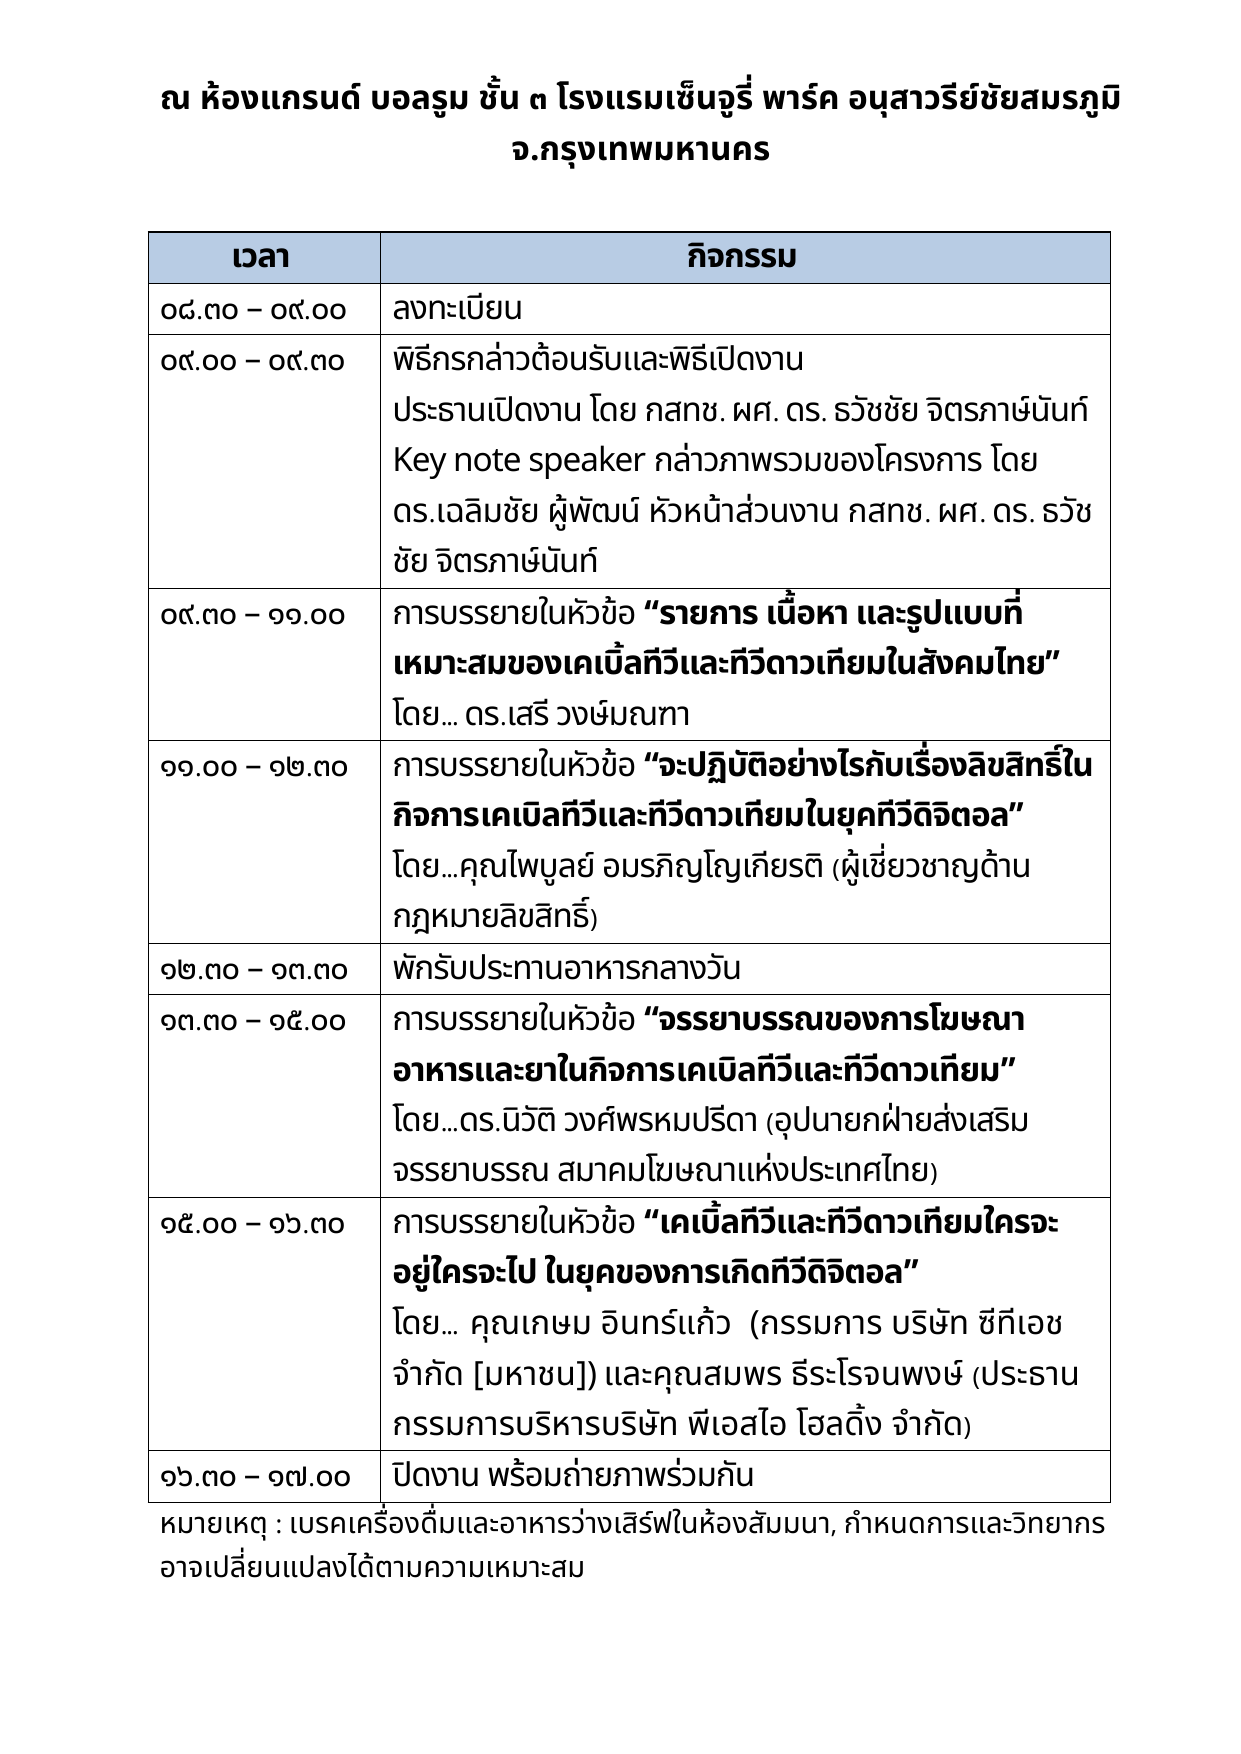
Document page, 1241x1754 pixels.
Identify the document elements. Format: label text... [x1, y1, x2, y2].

table_cell การบรรยายในหัวข้อ “เคเบิ้ลทีวีและทีวีดาวเทียมใครจะอยู่ใครจะไป ในยุคของการเกิดทีวีดิจิตอล” โดย... คุณเกษม อินทร์แก้ว (กรรมการ บริษัท ซีทีเอช จำกัด [มหาชน]) และคุณสมพร ธีระโรจนพงษ์ (ประธานกรรมการบริหารบริษัท พีเอสไอ โฮลดิ้ง จำกัด) [381, 1198, 1110, 1450]
table_cell การบรรยายในหัวข้อ “จรรยาบรรณของการโฆษณาอาหารและยาในกิจการเคเบิลทีวีและทีวีดาวเทียม” โดย...ดร.นิวัติ วงศ์พรหมปรีดา (อุปนายกฝ่ายส่งเสริมจรรยาบรรณ สมาคมโฆษณาแห่งประเทศไทย) [381, 995, 1110, 1197]
table_cell การบรรยายในหัวข้อ “รายการ เนื้อหา และรูปแบบที่เหมาะสมของเคเบิ้ลทีวีและทีวีดาวเทียมในสังคมไทย” โดย... ดร.เสรี วงษ์มณฑา [381, 589, 1110, 740]
table_cell ๑๒.๓๐ – ๑๓.๓๐ [149, 944, 380, 994]
table_cell ๑๓.๓๐ – ๑๕.๐๐ [149, 995, 380, 1197]
table_header เวลา [149, 233, 380, 283]
table_cell พิธีกรกล่าวต้อนรับและพิธีเปิดงาน ประธานเปิดงาน โดย กสทช. ผศ. ดร. ธวัชชัย จิตรภาษ์นันท์ Key note speaker กล่าวภาพรวมของโครงการ โดย ดร.เฉลิมชัย ผู้พัฒน์ หัวหน้าส่วนงาน กสทช. ผศ. ดร. ธวัชชัย จิตรภาษ์นันท์ [381, 335, 1110, 588]
table_cell พักรับประทานอาหารกลางวัน [381, 944, 1110, 994]
table_cell ๐๘.๓๐ – ๐๙.๐๐ [149, 284, 380, 334]
table_cell ๐๙.๐๐ – ๐๙.๓๐ [149, 335, 380, 588]
table_cell การบรรยายในหัวข้อ “จะปฏิบัติอย่างไรกับเรื่องลิขสิทธิ์ในกิจการเคเบิลทีวีและทีวีดาวเทียมในยุคทีวีดิจิตอล” โดย...คุณไพบูลย์ อมรภิญโญเกียรติ (ผู้เชี่ยวชาญด้านกฎหมายลิขสิทธิ์) [381, 741, 1110, 943]
table_cell ๑๑.๐๐ – ๑๒.๓๐ [149, 741, 380, 943]
text ณ ห้องแกรนด์ บอลรูม ชั้น ๓ โรงแรมเซ็นจูรี่ พาร์ค อนุสาวรีย์ชัยสมรภูมิ จ.กรุงเทพมหานคร [159, 74, 1122, 175]
table_header กิจกรรม [381, 233, 1110, 283]
text หมายเหตุ : เบรคเครื่องดื่มและอาหารว่างเสิร์ฟในห้องสัมมนา, กำหนดการและวิทยากรอาจเปลี่ยนแปลงได้ตามความเหมาะสม [159, 1503, 1122, 1591]
table_cell ๐๙.๓๐ – ๑๑.๐๐ [149, 589, 380, 740]
table_cell ปิดงาน พร้อมถ่ายภาพร่วมกัน [381, 1451, 1110, 1502]
table_cell ๑๖.๓๐ – ๑๗.๐๐ [149, 1451, 380, 1502]
table_cell ๑๕.๐๐ – ๑๖.๓๐ [149, 1198, 380, 1450]
table_cell ลงทะเบียน [381, 284, 1110, 334]
